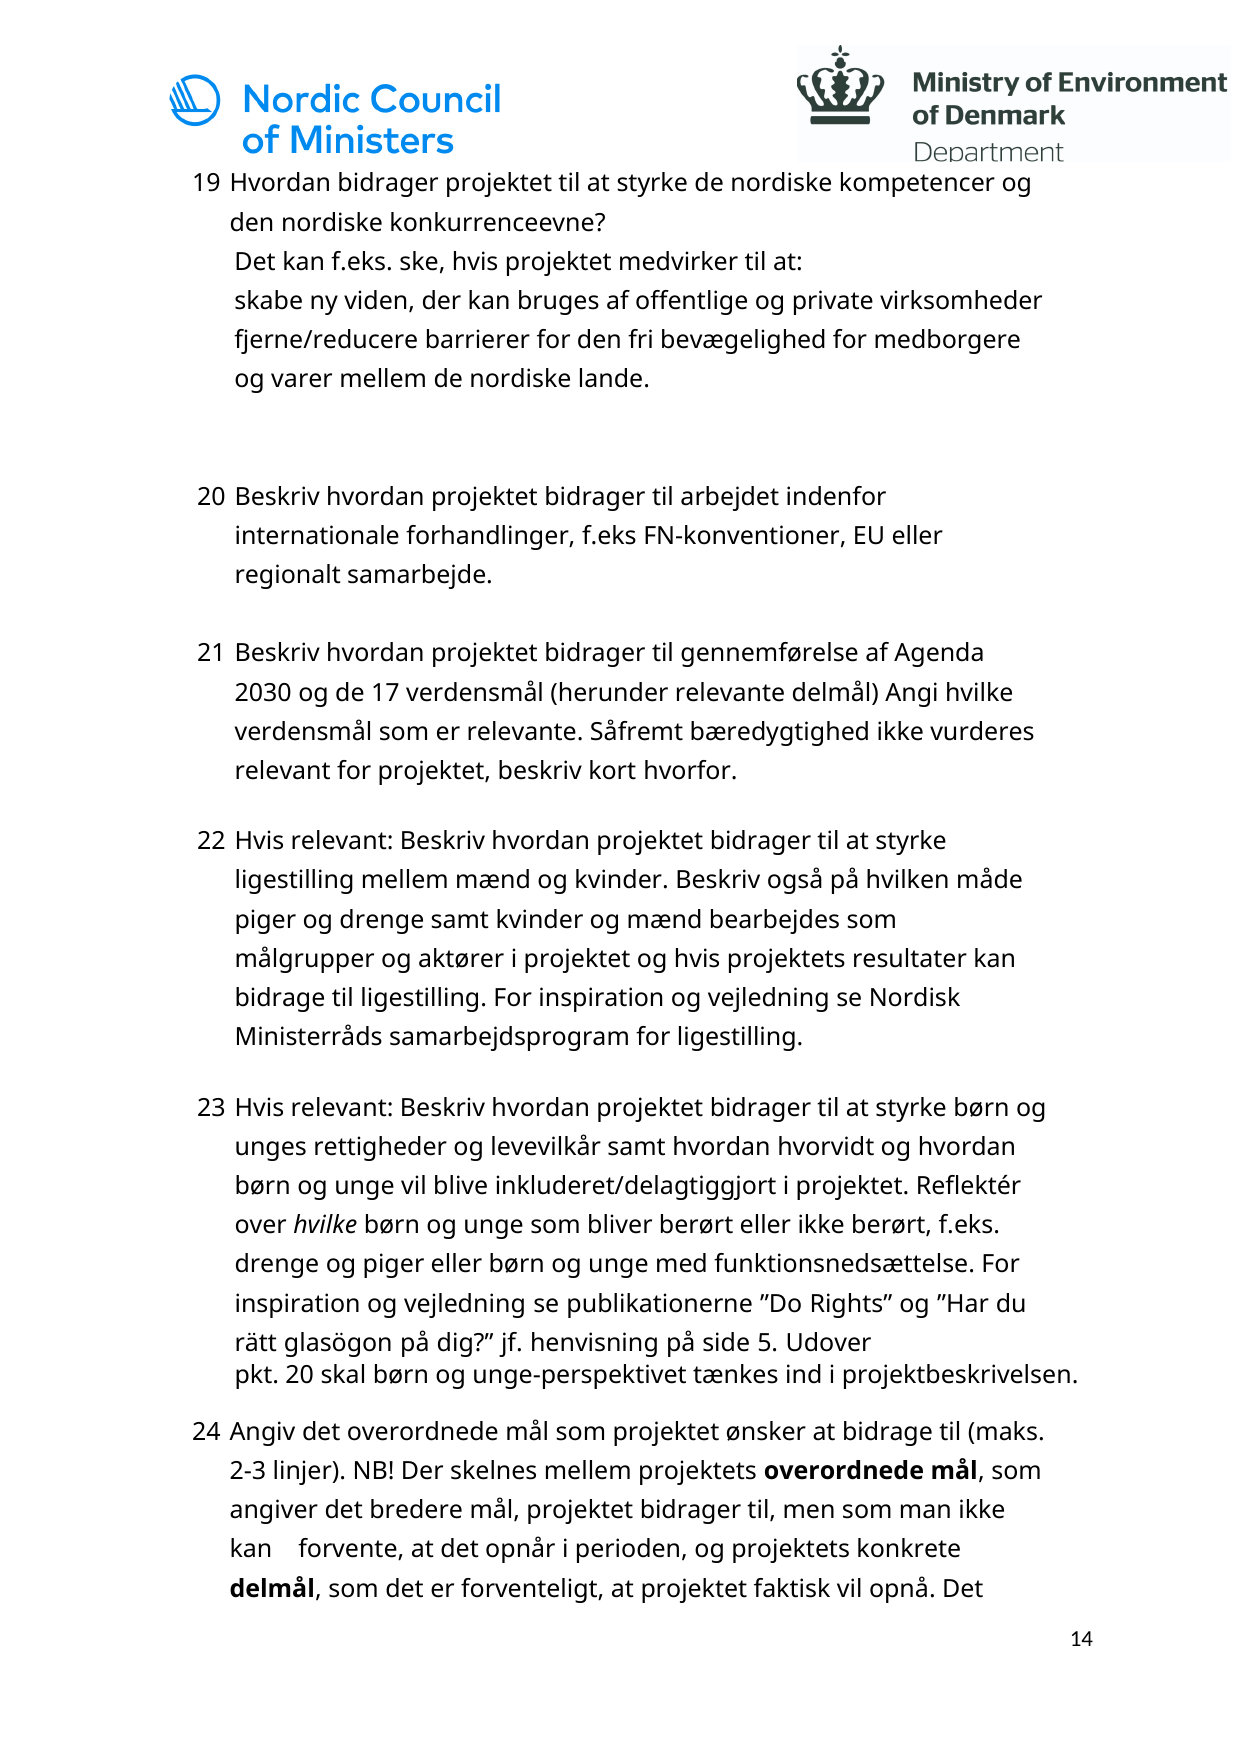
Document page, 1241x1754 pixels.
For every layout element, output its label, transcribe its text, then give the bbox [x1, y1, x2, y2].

picture [168, 73, 502, 165]
picture [796, 45, 1231, 161]
text fjerne/reducere barrierer for den fri bevægelighed for medborgere og varer mellem de nordiske lande. [234, 322, 1048, 395]
list Beskriv hvordan projektet bidrager til arbejdet indenfor internationale forhandlinger, f.eks FN-konventioner, EU eller regionalt samarbejde. [197, 478, 1043, 591]
list Beskriv hvordan projektet bidrager til gennemførelse af Agenda 2030 og de 17 verdensmål (herunder relevante delmål) Angi hvilke verdensmål som er relevante. Såfremt bæredygtighed ikke vurderes relevant for projektet, beskriv kort hvorfor. [197, 635, 1043, 819]
list Hvis relevant: Beskriv hvordan projektet bidrager til at styrke ligestilling mellem mænd og kvinder. Beskriv også på hvilken måde piger og drenge samt kvinder og mænd bearbejdes som målgrupper og aktører i projektet og hvis projektets resultater kan bidrage til ligestilling. For inspiration og vejledning se Nordisk Ministerråds samarbejdsprogram for ligestilling. [197, 823, 1042, 1085]
list Hvordan bidrager projektet til at styrke de nordiske kompetencer og den nordiske konkurrenceevne? [192, 165, 1048, 238]
text skabe ny viden, der kan bruges af offentlige og private virksomheder [234, 282, 1048, 317]
list Hvis relevant: Beskriv hvordan projektet bidrager til at styrke børn og unges rettigheder og levevilkår samt hvordan hvorvidt og hvordan børn og unge vil blive inkluderet/delagtiggjort i projektet. Reflektér over hvilke børn og unge som bliver berørt eller ikke berørt, f.eks. drenge og piger eller børn og unge med funktionsnedsættelse. For inspiration og vejledning se publikationerne ”Do Rights” og ”Har du rätt glasögon på dig?” jf. henvisning på side 5. Udover [197, 1089, 1052, 1358]
text pkt. 20 skal børn og unge-perspektivet tænkes ind i projektbeskrivelsen. [234, 1363, 1093, 1413]
text Det kan f.eks. ske, hvis projektet medvirker til at: [234, 243, 1048, 277]
